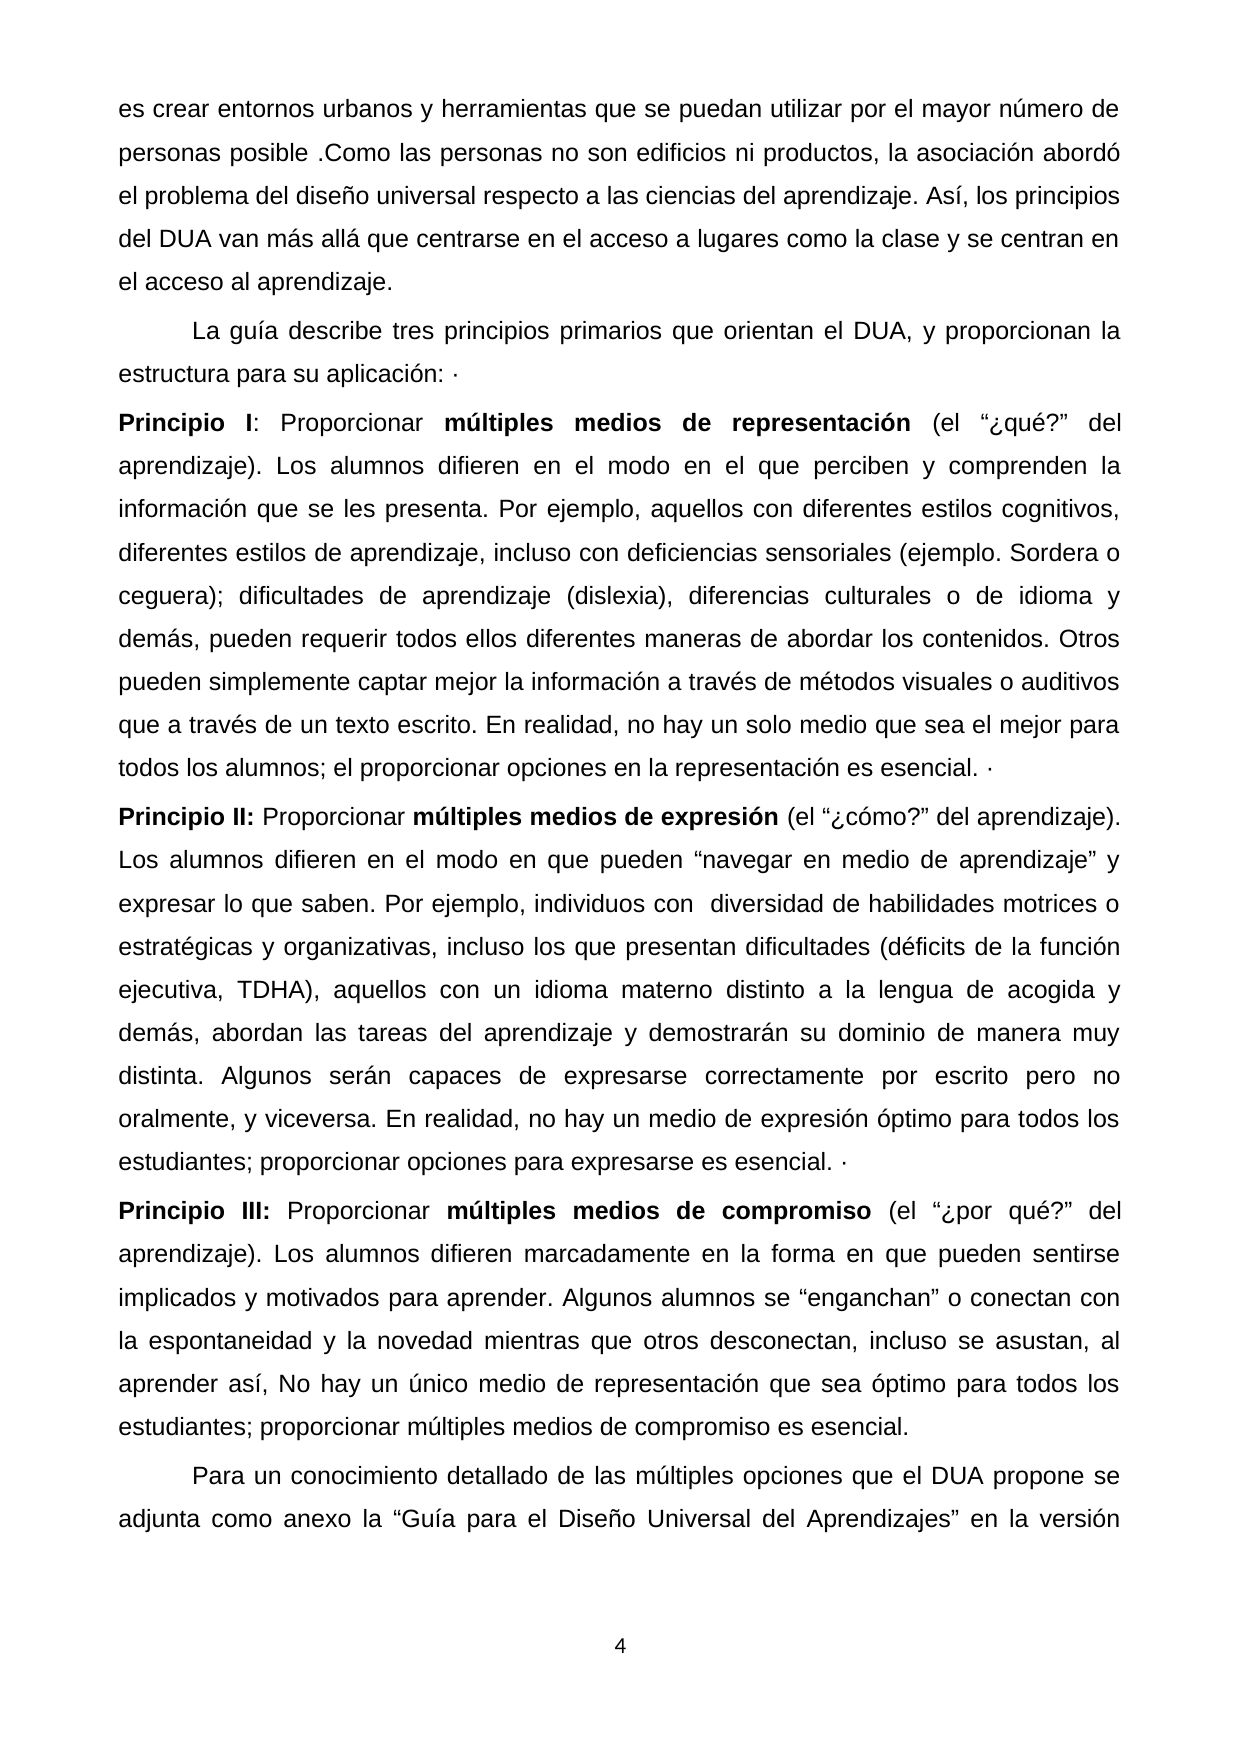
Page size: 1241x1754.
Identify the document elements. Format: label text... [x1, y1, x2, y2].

text Principio II: Proporcionar múltiples medios de expresión (el “¿cómo?” del aprendizaje). Los alumnos difieren en el modo en que pueden “navegar en medio de aprendizaje” y expresar lo que saben. Por ejemplo, individuos con diversidad de habilidades motrices o estratégicas y organizativas, incluso los que presentan dificultades (déficits de la función ejecutiva, TDHA), aquellos con un idioma materno distinto a la lengua de acogida y demás, abordan las tareas del aprendizaje y demostrarán su dominio de manera muy distinta. Algunos serán capaces de expresarse correctamente por escrito pero no oralmente, y viceversa. En realidad, no hay un medio de expresión óptimo para todos los estudiantes; proporcionar opciones para expresarse es esencial. · [118, 802, 1122, 1176]
text La guía describe tres principios primarios que orientan el DUA, y proporcionan la estructura para su aplicación: · [118, 316, 1122, 388]
text Principio I: Proporcionar múltiples medios de representación (el “¿qué?” del aprendizaje). Los alumnos difieren en el modo en el que perciben y comprenden la información que se les presenta. Por ejemplo, aquellos con diferentes estilos cognitivos, diferentes estilos de aprendizaje, incluso con deficiencias sensoriales (ejemplo. Sordera o ceguera); dificultades de aprendizaje (dislexia), diferencias culturales o de idioma y demás, pueden requerir todos ellos diferentes maneras de abordar los contenidos. Otros pueden simplemente captar mejor la información a través de métodos visuales o auditivos que a través de un texto escrito. En realidad, no hay un solo medio que sea el mejor para todos los alumnos; el proporcionar opciones en la representación es esencial. · [118, 408, 1122, 782]
text Principio III: Proporcionar múltiples medios de compromiso (el “¿por qué?” del aprendizaje). Los alumnos difieren marcadamente en la forma en que pueden sentirse implicados y motivados para aprender. Algunos alumnos se “enganchan” o conectan con la espontaneidad y la novedad mientras que otros desconectan, incluso se asustan, al aprender así, No hay un único medio de representación que sea óptimo para todos los estudiantes; proporcionar múltiples medios de compromiso es esencial. [118, 1196, 1122, 1441]
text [118, 1461, 1122, 1533]
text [118, 94, 1122, 296]
